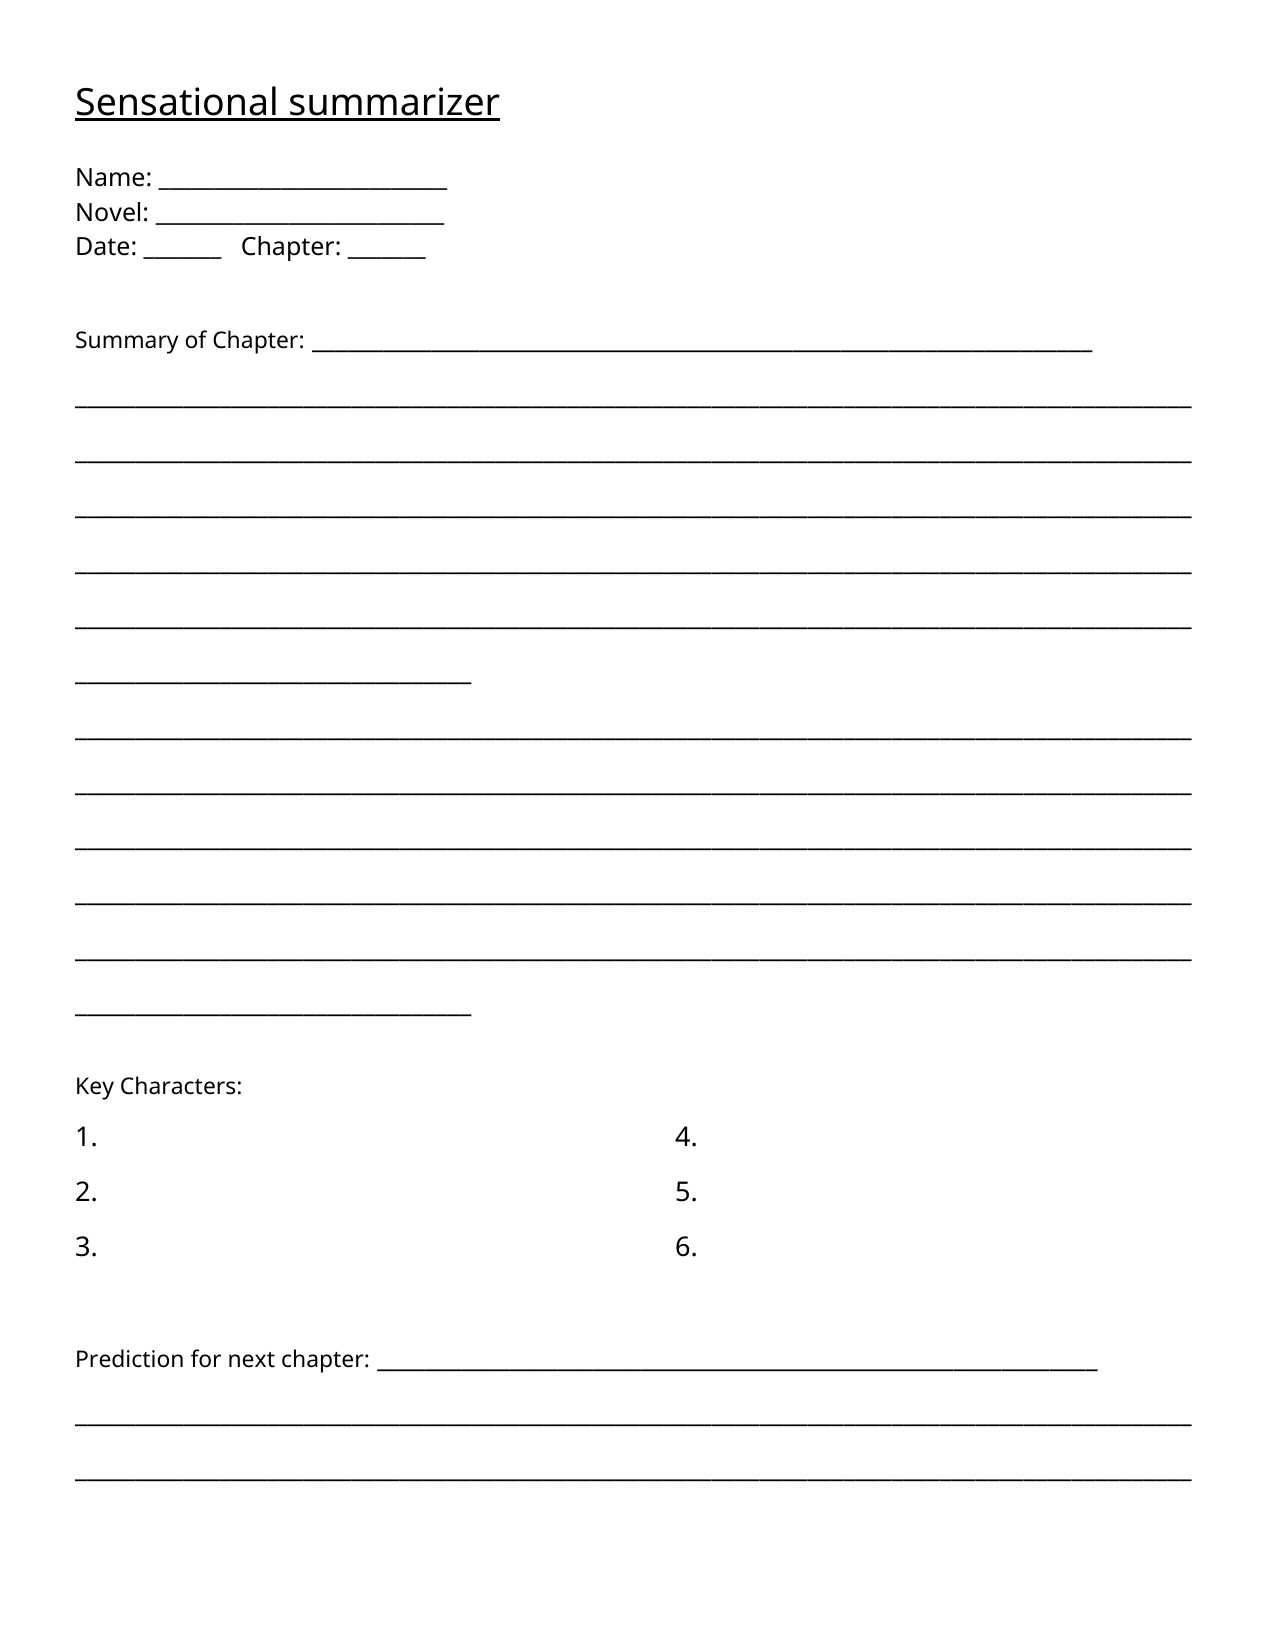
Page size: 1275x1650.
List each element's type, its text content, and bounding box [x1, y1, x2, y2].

text 3. 6. [75, 1228, 1200, 1264]
text 1. 4. [75, 1117, 1200, 1154]
text __________________________________________________________________________________________________________________________________________________________________________________________________________________________________________________________________________________________________________________________________________________________________________________________________________________________________________________________________________________________________________________ [75, 707, 1200, 1020]
text Novel: __________________________ [75, 194, 1200, 228]
text Summary of Chapter: _________________________________________________________________ [75, 320, 1200, 357]
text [75, 1393, 1200, 1486]
text Name: __________________________ [75, 160, 1200, 194]
text Sensational summarizer [75, 75, 1200, 126]
text __________________________________________________________________________________________________________________________________________________________________________________________________________________________________________________________________________________________________________________________________________________________________________________________________________________________________________________________________________________________________________________ [75, 375, 1200, 688]
text Prediction for next chapter: ____________________________________________________________ [75, 1338, 1200, 1375]
text Date: _______ Chapter: _______ [75, 228, 1200, 262]
text 2. 5. [75, 1172, 1200, 1209]
text Key Characters: [75, 1070, 1200, 1101]
